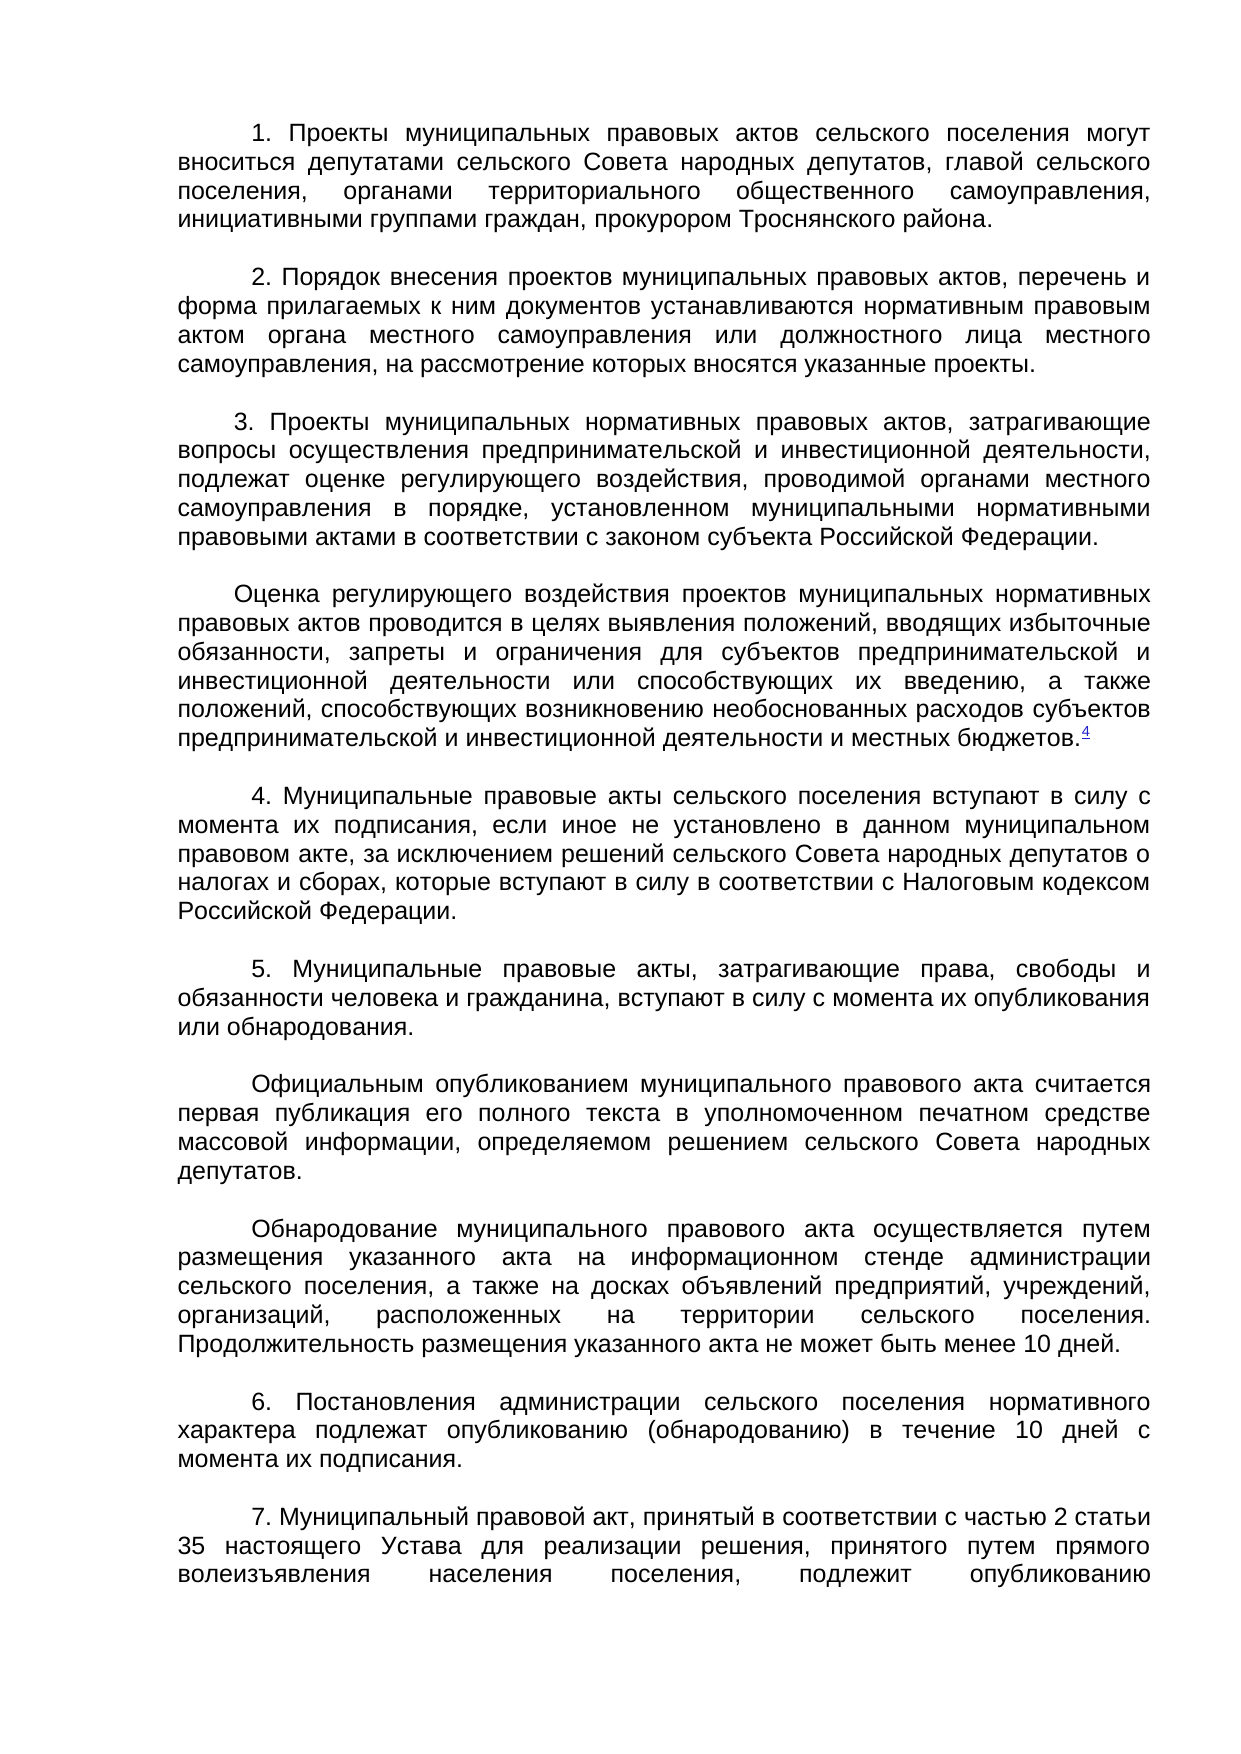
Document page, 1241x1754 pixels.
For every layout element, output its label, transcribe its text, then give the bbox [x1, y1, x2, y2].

text Оценка регулирующего воздействия проектов муниципальных нормативных правовых актов проводится в целях выявления положений, вводящих избыточные обязанности, запреты и ограничения для субъектов предпринимательской и инвестиционной деятельности или способствующих их введению, а также положений, способствующих возникновению необоснованных расходов субъектов предпринимательской и инвестиционной деятельности и местных бюджетов.4 [177, 579, 1152, 752]
text 2. Порядок внесения проектов муниципальных правовых актов, перечень и форма прилагаемых к ним документов устанавливаются нормативным правовым актом органа местного самоуправления или должностного лица местного самоуправления, на рассмотрение которых вносятся указанные проекты. [177, 262, 1152, 377]
text 6. Постановления администрации сельского поселения нормативного характера подлежат опубликованию (обнародованию) в течение 10 дней с момента их подписания. [177, 1386, 1152, 1473]
text 1. Проекты муниципальных правовых актов сельского поселения могут вноситься депутатами сельского Совета народных депутатов, главой сельского поселения, органами территориального общественного самоуправления, инициативными группами граждан, прокурором Троснянского района. [177, 118, 1152, 233]
text Официальным опубликованием муниципального правового акта считается первая публикация его полного текста в уполномоченном печатном средстве массовой информации, определяемом решением сельского Совета народных депутатов. [177, 1069, 1152, 1184]
text 4. Муниципальные правовые акты сельского поселения вступают в силу с момента их подписания, если иное не установлено в данном муниципальном правовом акте, за исключением решений сельского Совета народных депутатов о налогах и сборах, которые вступают в силу в соответствии с Налоговым кодексом Российской Федерации. [177, 781, 1152, 925]
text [177, 1502, 1152, 1588]
text Обнародование муниципального правового акта осуществляется путем размещения указанного акта на информационном стенде администрации сельского поселения, а также на досках объявлений предприятий, учреждений, организаций, расположенных на территории сельского поселения. Продолжительность размещения указанного акта не может быть менее 10 дней. [177, 1213, 1152, 1357]
text 5. Муниципальные правовые акты, затрагивающие права, свободы и обязанности человека и гражданина, вступают в силу с момента их опубликования или обнародования. [177, 954, 1152, 1040]
text 3. Проекты муниципальных нормативных правовых актов, затрагивающие вопросы осуществления предпринимательской и инвестиционной деятельности, подлежат оценке регулирующего воздействия, проводимой органами местного самоуправления в порядке, установленном муниципальными нормативными правовыми актами в соответствии с законом субъекта Российской Федерации. [177, 406, 1152, 550]
